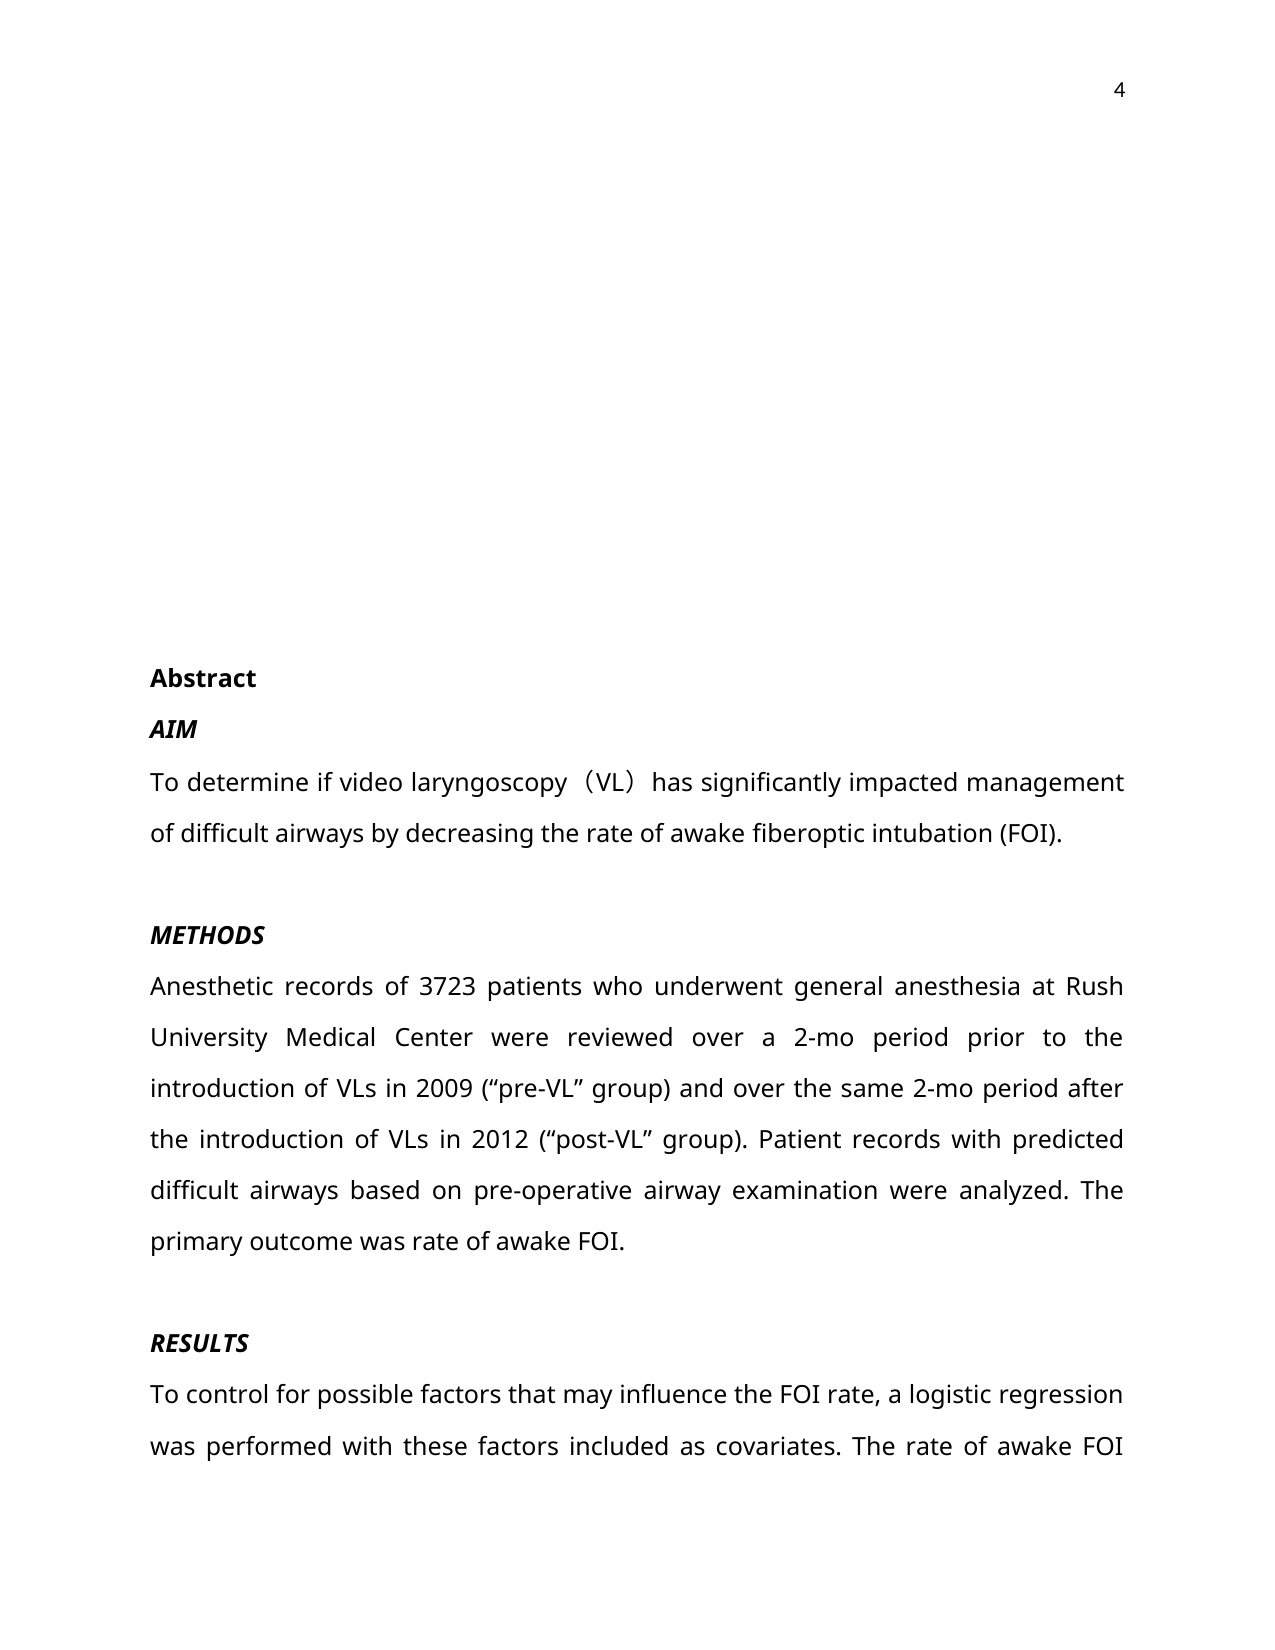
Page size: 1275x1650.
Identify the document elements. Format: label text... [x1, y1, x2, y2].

text METHODS [150, 918, 1125, 952]
text Abstract [150, 660, 1125, 694]
text Anesthetic records of 3723 patients who underwent general anesthesia at Rush University Medical Center were reviewed over a 2-mo period prior to the introduction of VLs in 2009 (“pre-VL” group) and over the same 2-mo period after the introduction of VLs in 2012 (“post-VL” group). Patient records with predicted difficult airways based on pre-operative airway examination were analyzed. The primary outcome was rate of awake FOI. [150, 969, 1125, 1258]
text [150, 1377, 1125, 1462]
text RESULTS [150, 1326, 1125, 1360]
text To determine if video laryngoscopy（VL）has significantly impacted management of difficult airways by decreasing the rate of awake fiberoptic intubation (FOI). [150, 762, 1125, 850]
text AIM [150, 711, 1125, 746]
